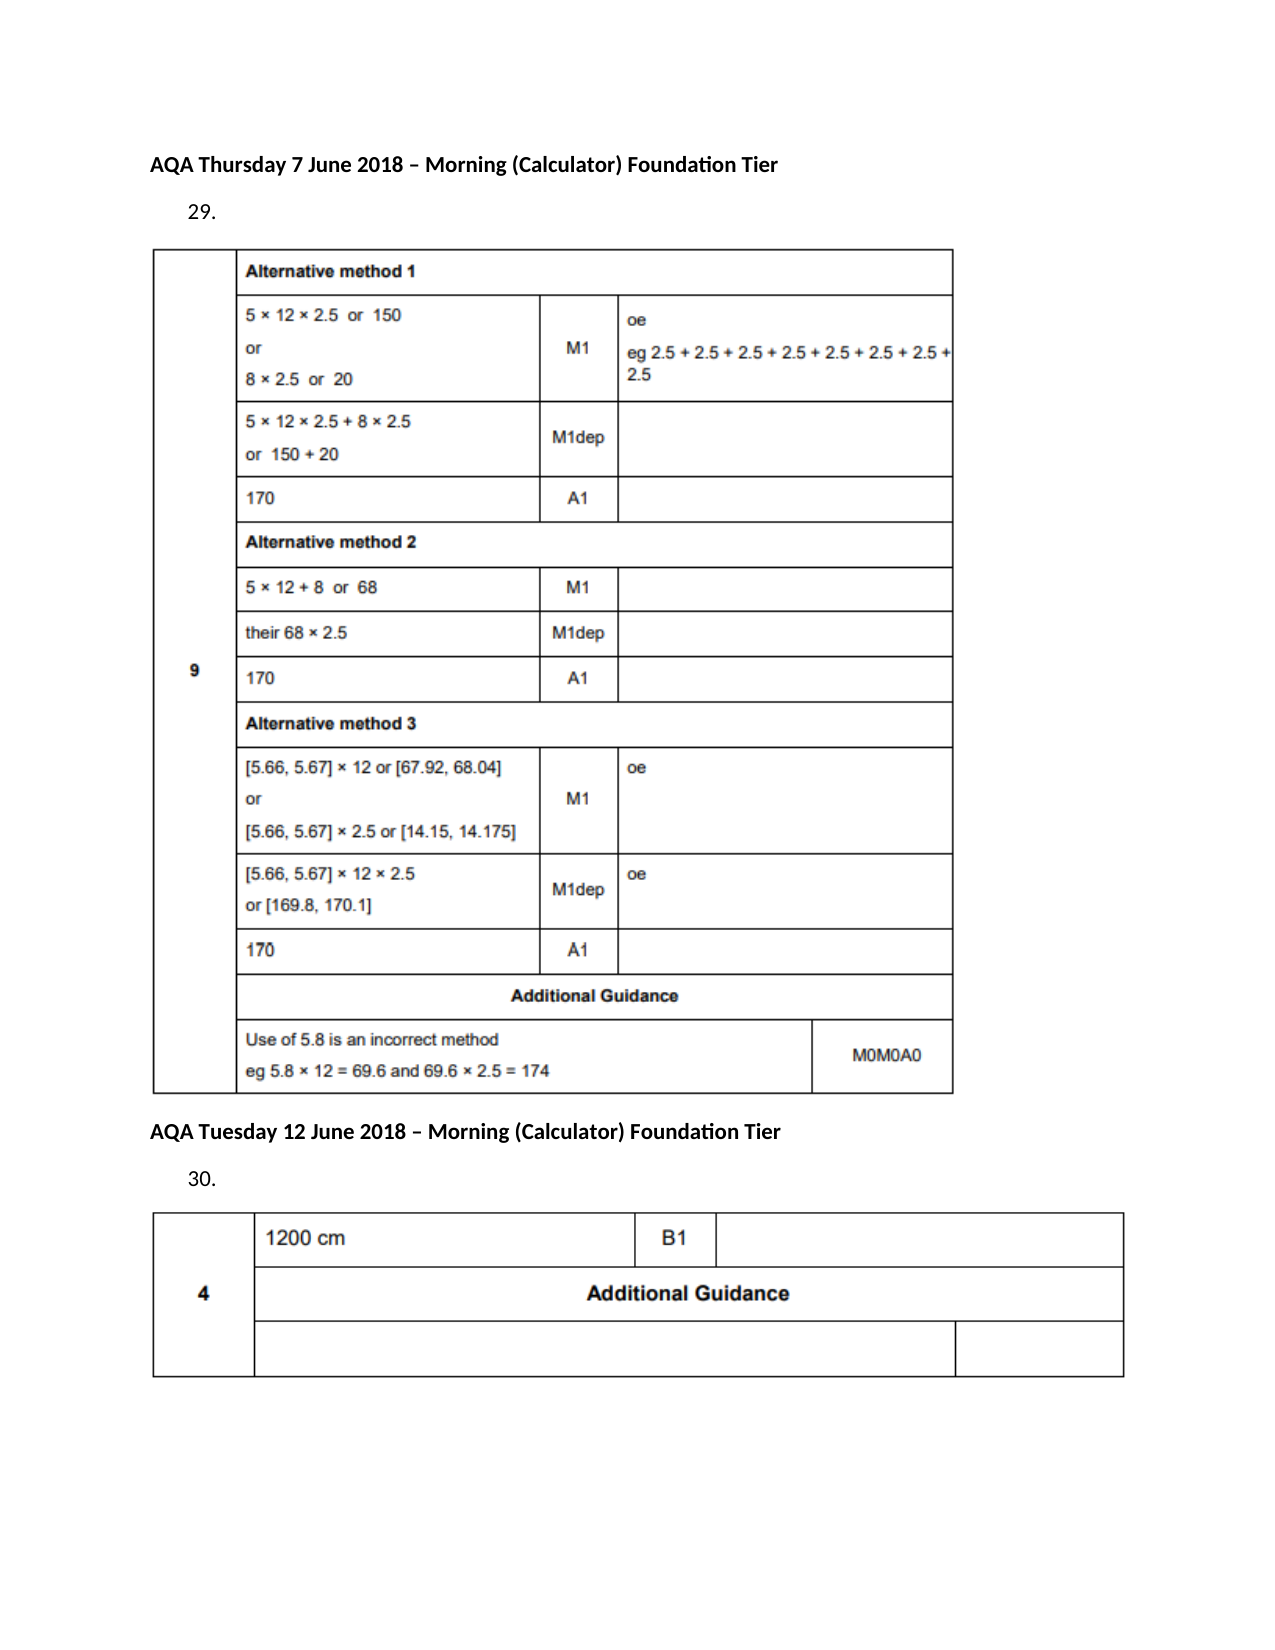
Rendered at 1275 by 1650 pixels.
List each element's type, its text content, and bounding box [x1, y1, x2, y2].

picture [150, 1211, 1125, 1379]
picture [150, 243, 957, 1099]
text AQA Thursday 7 June 2018 – Morning (Calculator) Foundation Tier [150, 150, 1125, 178]
text AQA Tuesday 12 June 2018 – Morning (Calculator) Foundation Tier [150, 1117, 1125, 1145]
